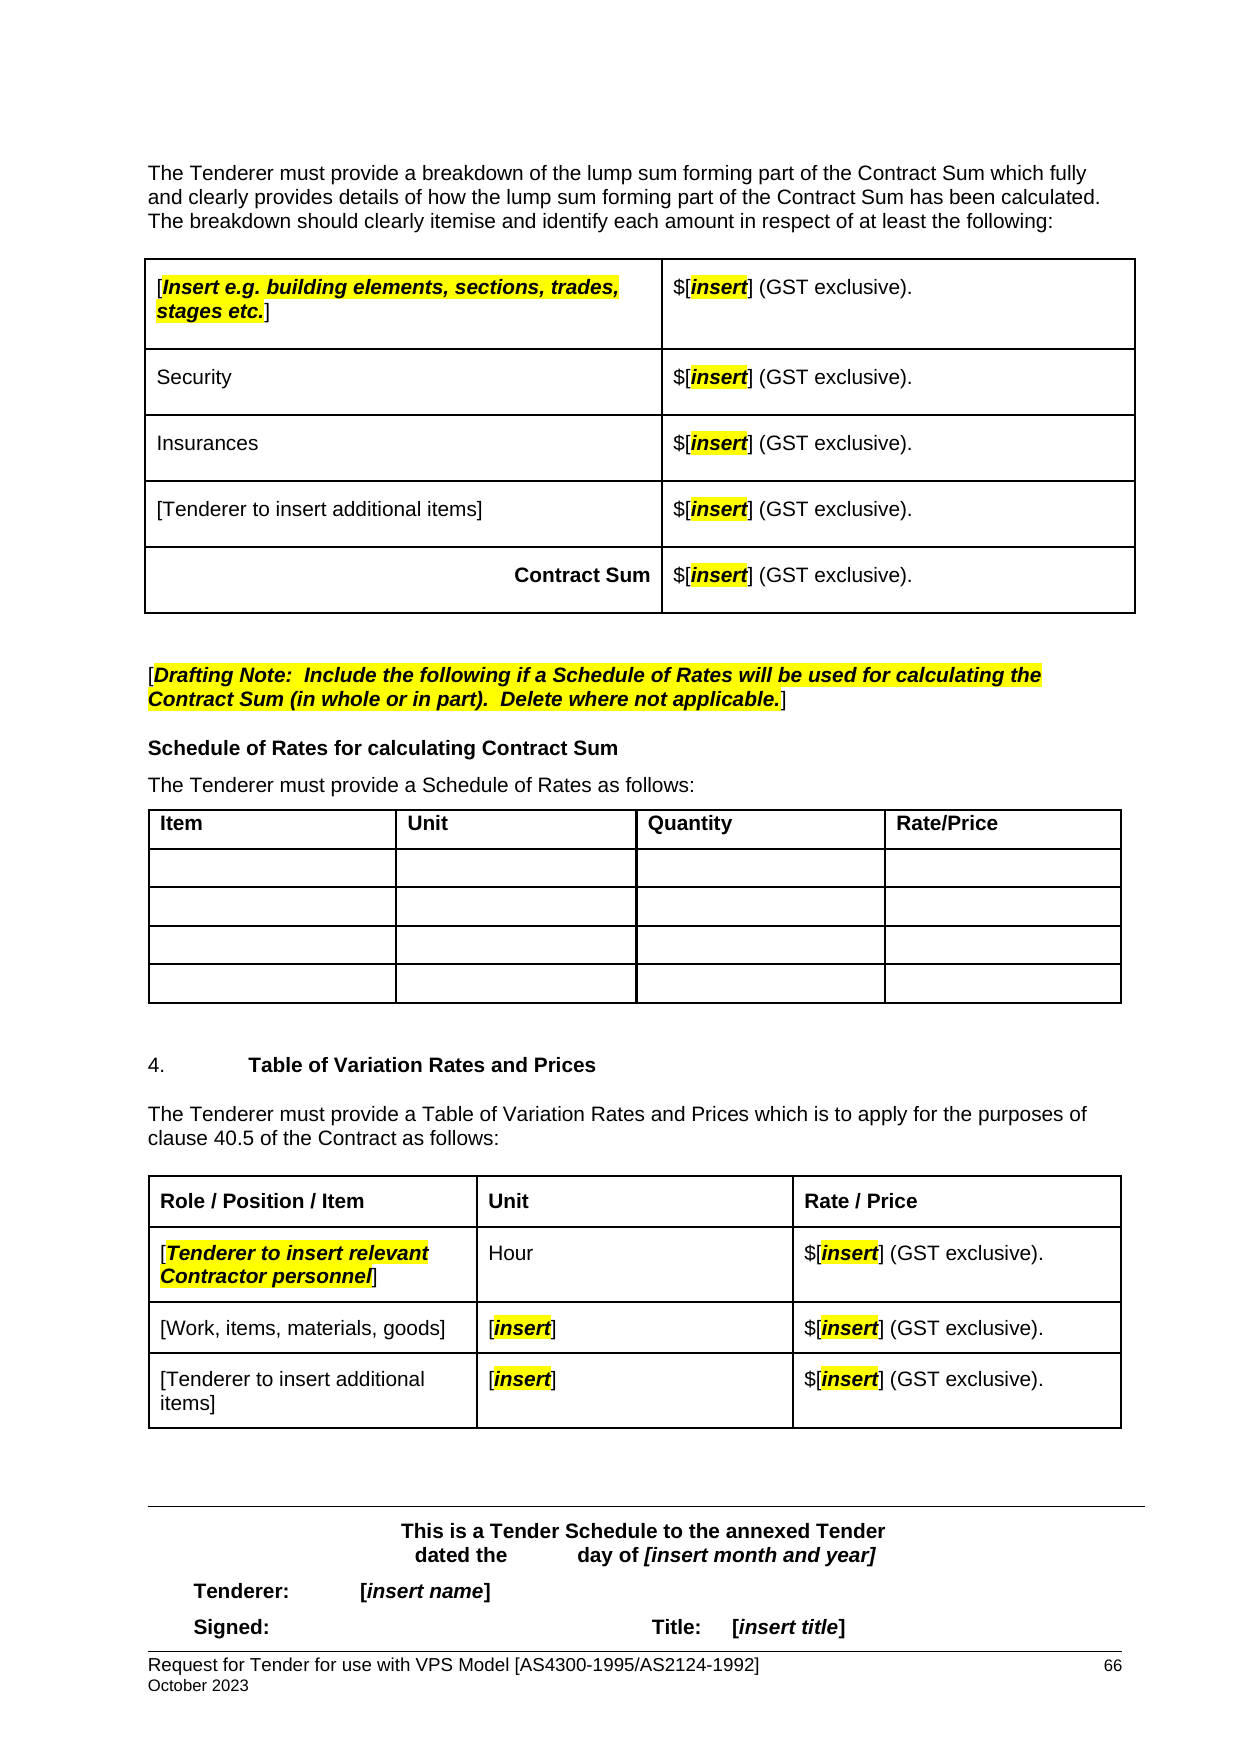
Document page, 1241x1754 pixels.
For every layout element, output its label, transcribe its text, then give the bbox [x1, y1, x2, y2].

table_cell [886, 850, 1120, 886]
text [Drafting Note: Include the following if a Schedule of Rates will be used for calculating the Contract Sum (in whole or in part). Delete where not applicable.] [781, 663, 1122, 711]
table_cell [397, 965, 635, 1002]
table_cell [886, 927, 1120, 963]
table_cell [Tenderer to insert additional items] [150, 1354, 476, 1427]
table_header [Insert e.g. building elements, sections, trades, stages etc.] [146, 260, 661, 348]
table_cell Contract Sum [146, 548, 661, 612]
table_cell Insurances [146, 416, 661, 480]
table_header Rate / Price [794, 1177, 1120, 1226]
table_cell [886, 965, 1120, 1002]
table_cell [150, 965, 395, 1002]
table_cell [886, 888, 1120, 925]
table_cell $[insert] (GST exclusive). [663, 482, 1134, 546]
text The Tenderer must provide a Schedule of Rates as follows: [148, 773, 1122, 797]
table_cell [Work, items, materials, goods] [150, 1303, 476, 1352]
table_cell [insert] [478, 1354, 792, 1427]
table_cell [Tenderer to insert relevant Contractor personnel] [150, 1228, 476, 1301]
table_cell $[insert] (GST exclusive). [794, 1228, 1120, 1301]
table_header Item [150, 811, 395, 848]
table_cell Hour [478, 1228, 792, 1301]
table_header Unit [397, 811, 635, 848]
table_cell $[insert] (GST exclusive). [663, 416, 1134, 480]
table_header Quantity [638, 811, 884, 848]
table_header Unit [478, 1177, 792, 1226]
table_cell $[insert] (GST exclusive). [663, 548, 1134, 612]
list Table of Variation Rates and Prices [148, 1053, 1122, 1077]
table_cell [150, 888, 395, 925]
table_header Rate/Price [886, 811, 1120, 848]
table_cell [397, 888, 635, 925]
table_cell [insert] [478, 1303, 792, 1352]
text The Tenderer must provide a Table of Variation Rates and Prices which is to apply for the purposes of clause 40.5 of the Contract as follows: [148, 1102, 1122, 1150]
table_cell $[insert] (GST exclusive). [663, 350, 1134, 414]
table_cell [638, 965, 884, 1002]
table_cell [Tenderer to insert additional items] [146, 482, 661, 546]
table_cell [397, 927, 635, 963]
text Schedule of Rates for calculating Contract Sum [148, 736, 1122, 760]
text The Tenderer must provide a breakdown of the lump sum forming part of the Contract Sum which fully and clearly provides details of how the lump sum forming part of the Contract Sum has been calculated. The breakdown should clearly itemise and identify each amount in respect of at least the following: [148, 161, 1122, 233]
table_cell $[insert] (GST exclusive). [794, 1354, 1120, 1427]
table_cell [150, 850, 395, 886]
table_cell $[insert] (GST exclusive). [794, 1303, 1120, 1352]
table_cell [397, 850, 635, 886]
table_cell [638, 927, 884, 963]
table_header $[insert] (GST exclusive). [663, 260, 1134, 348]
table_header Role / Position / Item [150, 1177, 476, 1226]
table_cell [150, 927, 395, 963]
table_cell [638, 850, 884, 886]
table_cell Security [146, 350, 661, 414]
table_cell [638, 888, 884, 925]
